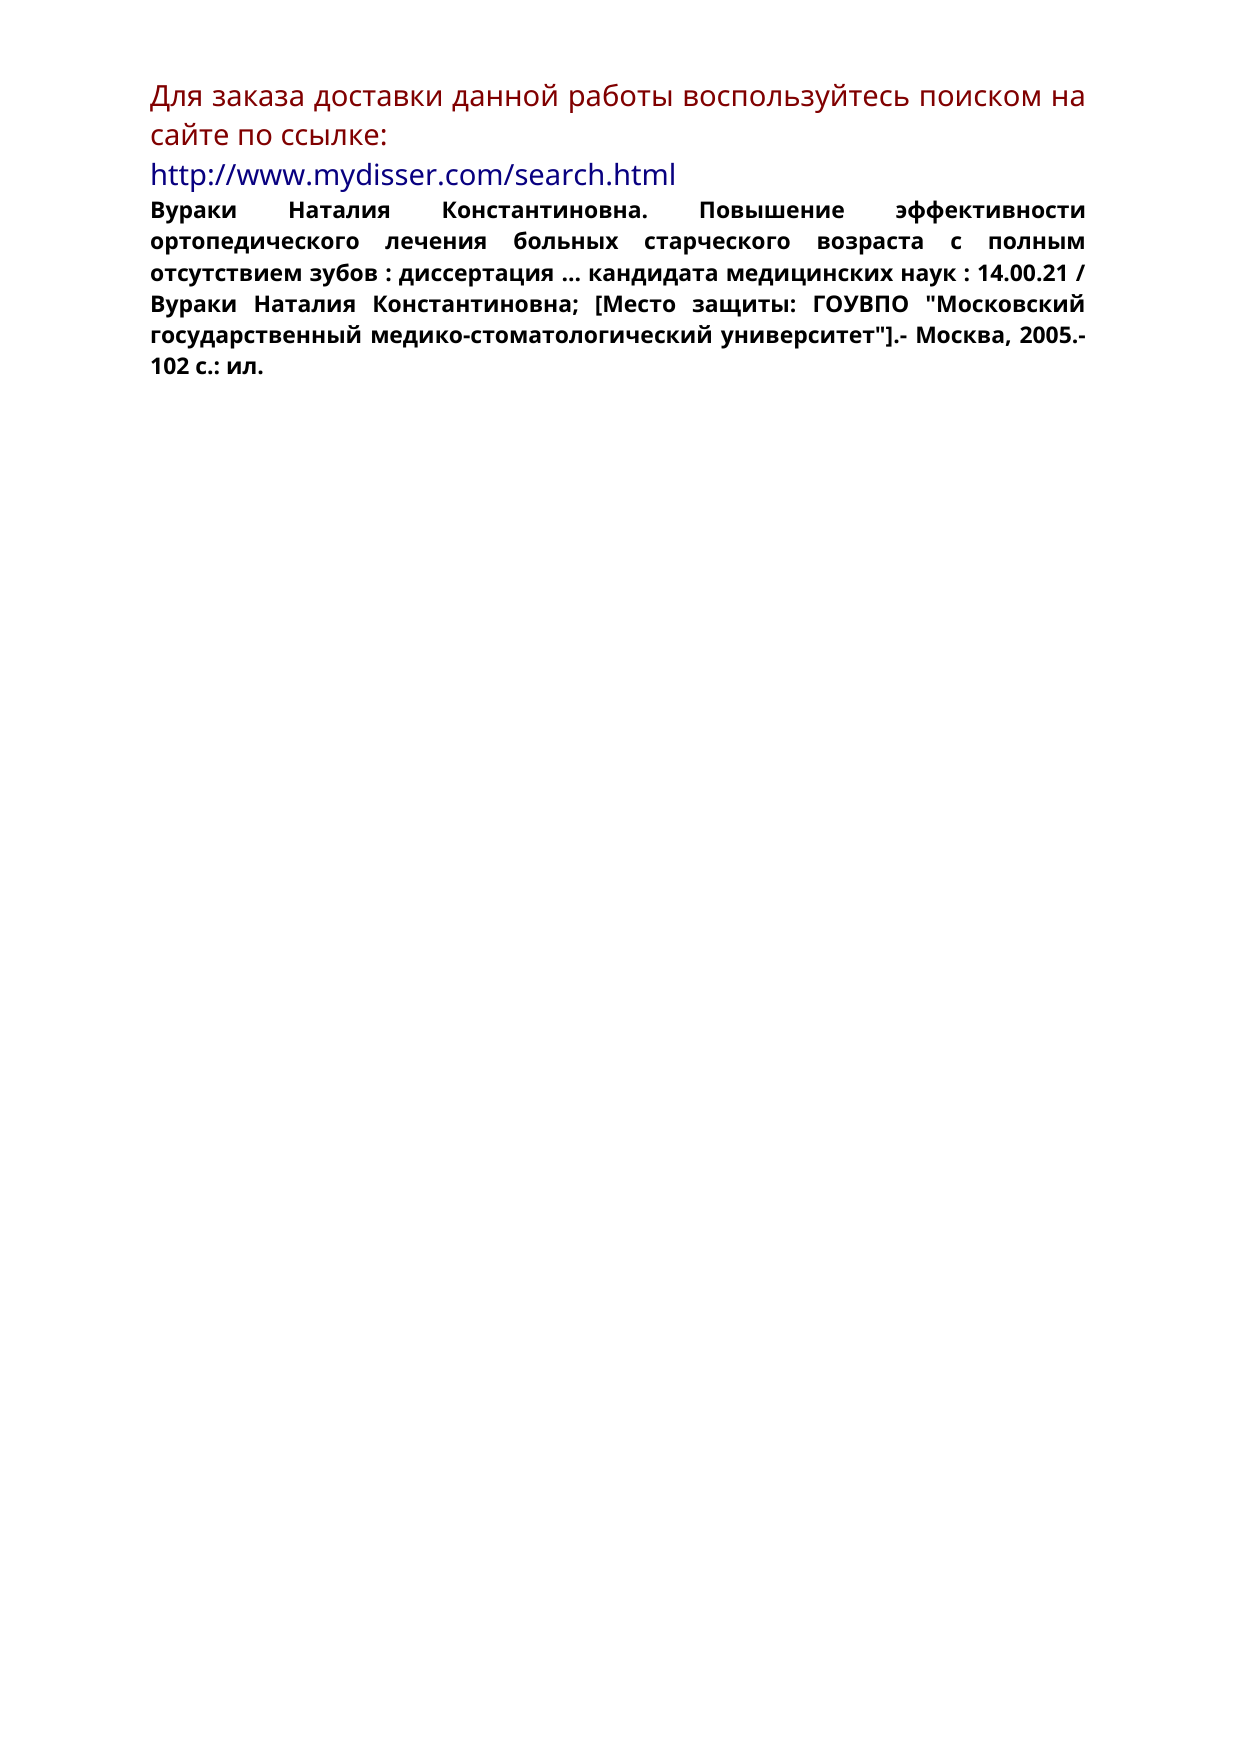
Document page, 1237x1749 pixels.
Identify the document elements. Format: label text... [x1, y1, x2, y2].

text Вураки Наталия Константиновна. Повышение эффективности ортопедического лечения больных старческого возраста с полным отсутствием зубов : диссертация ... кандидата медицинских наук : 14.00.21 / Вураки Наталия Константиновна; [Место защиты: ГОУВПО "Московский государственный медико-стоматологический университет"].- Москва, 2005.- 102 с.: ил. [150, 194, 1086, 382]
